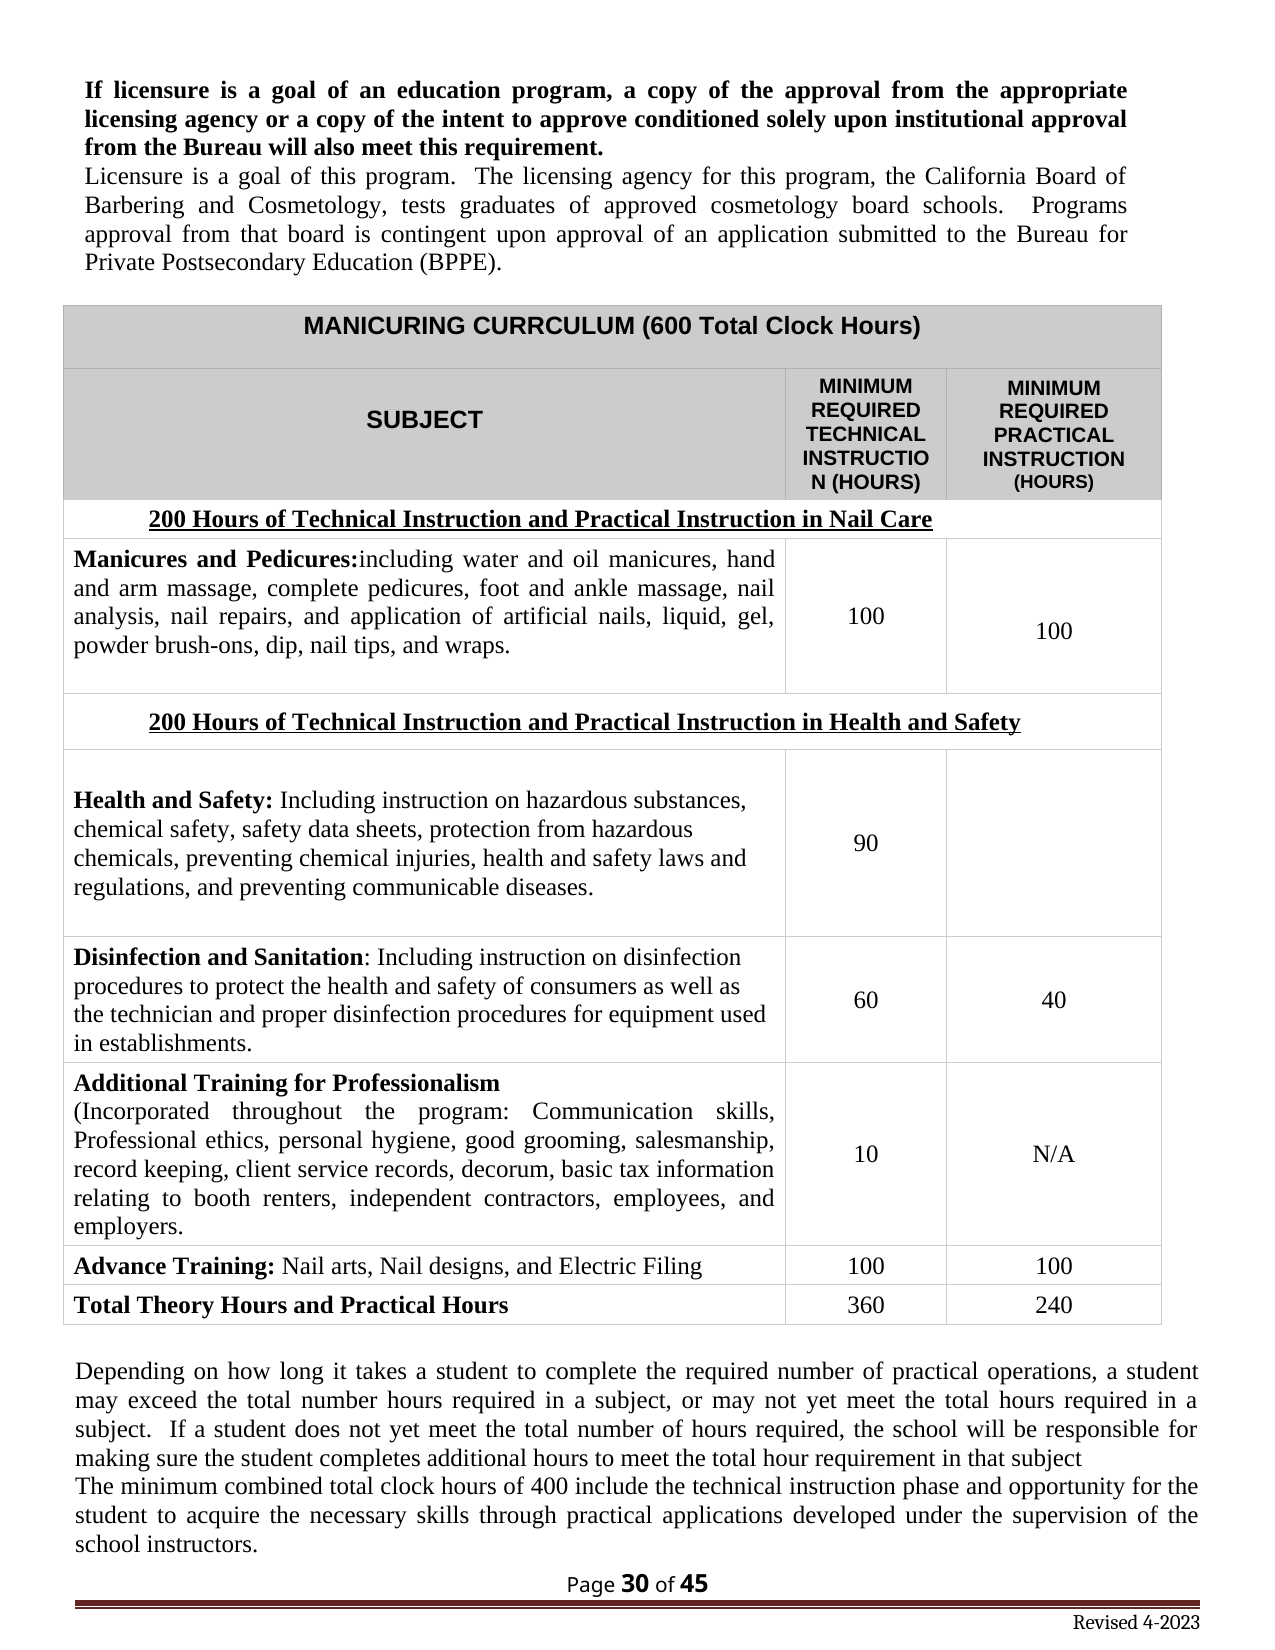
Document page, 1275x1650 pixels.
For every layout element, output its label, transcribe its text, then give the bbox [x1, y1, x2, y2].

text Licensure is a goal of this program. The licensing agency for this program, the California Board of Barbering and Cosmetology, tests graduates of approved cosmetology board schools. Programs approval from that board is contingent upon approval of an application submitted to the Bureau for Private Postsecondary Education (BPPE). [84, 161, 1129, 276]
table_cell 60 [786, 937, 946, 1062]
table_cell [947, 750, 1161, 936]
table_cell Disinfection and Sanitation: Including instruction on disinfection procedures to protect the health and safety of consumers as well as the technician and proper disinfection procedures for equipment used in establishments. [64, 937, 785, 1062]
text If licensure is a goal of an education program, a copy of the approval from the appropriate licensing agency or a copy of the intent to approve conditioned solely upon institutional approval from the Bureau will also meet this requirement. [84, 75, 1129, 161]
table_cell Additional Training for Professionalism (Incorporated throughout the program: Communication skills, Professional ethics, personal hygiene, good grooming, salesmanship, record keeping, client service records, decorum, basic tax information relating to booth renters, independent contractors, employees, and employers. [64, 1063, 785, 1245]
table_cell 100 [786, 539, 946, 692]
table_header MANICURING CURRCULUM (600 Total Clock Hours) [64, 306, 1161, 368]
table_cell MINIMUM REQUIRED PRACTICAL INSTRUCTION (HOURS) [947, 369, 1161, 499]
table_cell 200 Hours of Technical Instruction and Practical Instruction in Health and Safety [64, 694, 1161, 749]
table_cell MINIMUM REQUIRED TECHNICAL INSTRUCTION (HOURS) [786, 369, 946, 499]
text The minimum combined total clock hours of 400 include the technical instruction phase and opportunity for the student to acquire the necessary skills through practical applications developed under the supervision of the school instructors. [75, 1471, 1200, 1558]
table_cell N/A [947, 1063, 1161, 1245]
table_cell Health and Safety: Including instruction on hazardous substances, chemical safety, safety data sheets, protection from hazardous chemicals, preventing chemical injuries, health and safety laws and regulations, and preventing communicable diseases. [64, 750, 785, 936]
table_cell 200 Hours of Technical Instruction and Practical Instruction in Nail Care [64, 500, 1161, 538]
table_cell 40 [947, 937, 1161, 1062]
table_cell Total Theory Hours and Practical Hours [64, 1285, 785, 1324]
table_cell 240 [947, 1285, 1161, 1324]
table_cell Manicures and Pedicures:including water and oil manicures, hand and arm massage, complete pedicures, foot and ankle massage, nail analysis, nail repairs, and application of artificial nails, liquid, gel, powder brush-ons, dip, nail tips, and wraps. [64, 539, 785, 692]
table_cell 90 [786, 750, 946, 936]
text Depending on how long it takes a student to complete the required number of practical operations, a student may exceed the total number hours required in a subject, or may not yet meet the total hours required in a subject. If a student does not yet meet the total number of hours required, the school will be responsible for making sure the student completes additional hours to meet the total hour requirement in that subject [75, 1356, 1200, 1471]
table_cell 100 [947, 1246, 1161, 1284]
table_cell 360 [786, 1285, 946, 1324]
table_cell 100 [786, 1246, 946, 1284]
table_cell SUBJECT [64, 369, 785, 499]
table_cell 100 [947, 539, 1161, 692]
table_cell 10 [786, 1063, 946, 1245]
table_cell Advance Training: Nail arts, Nail designs, and Electric Filing [64, 1246, 785, 1284]
